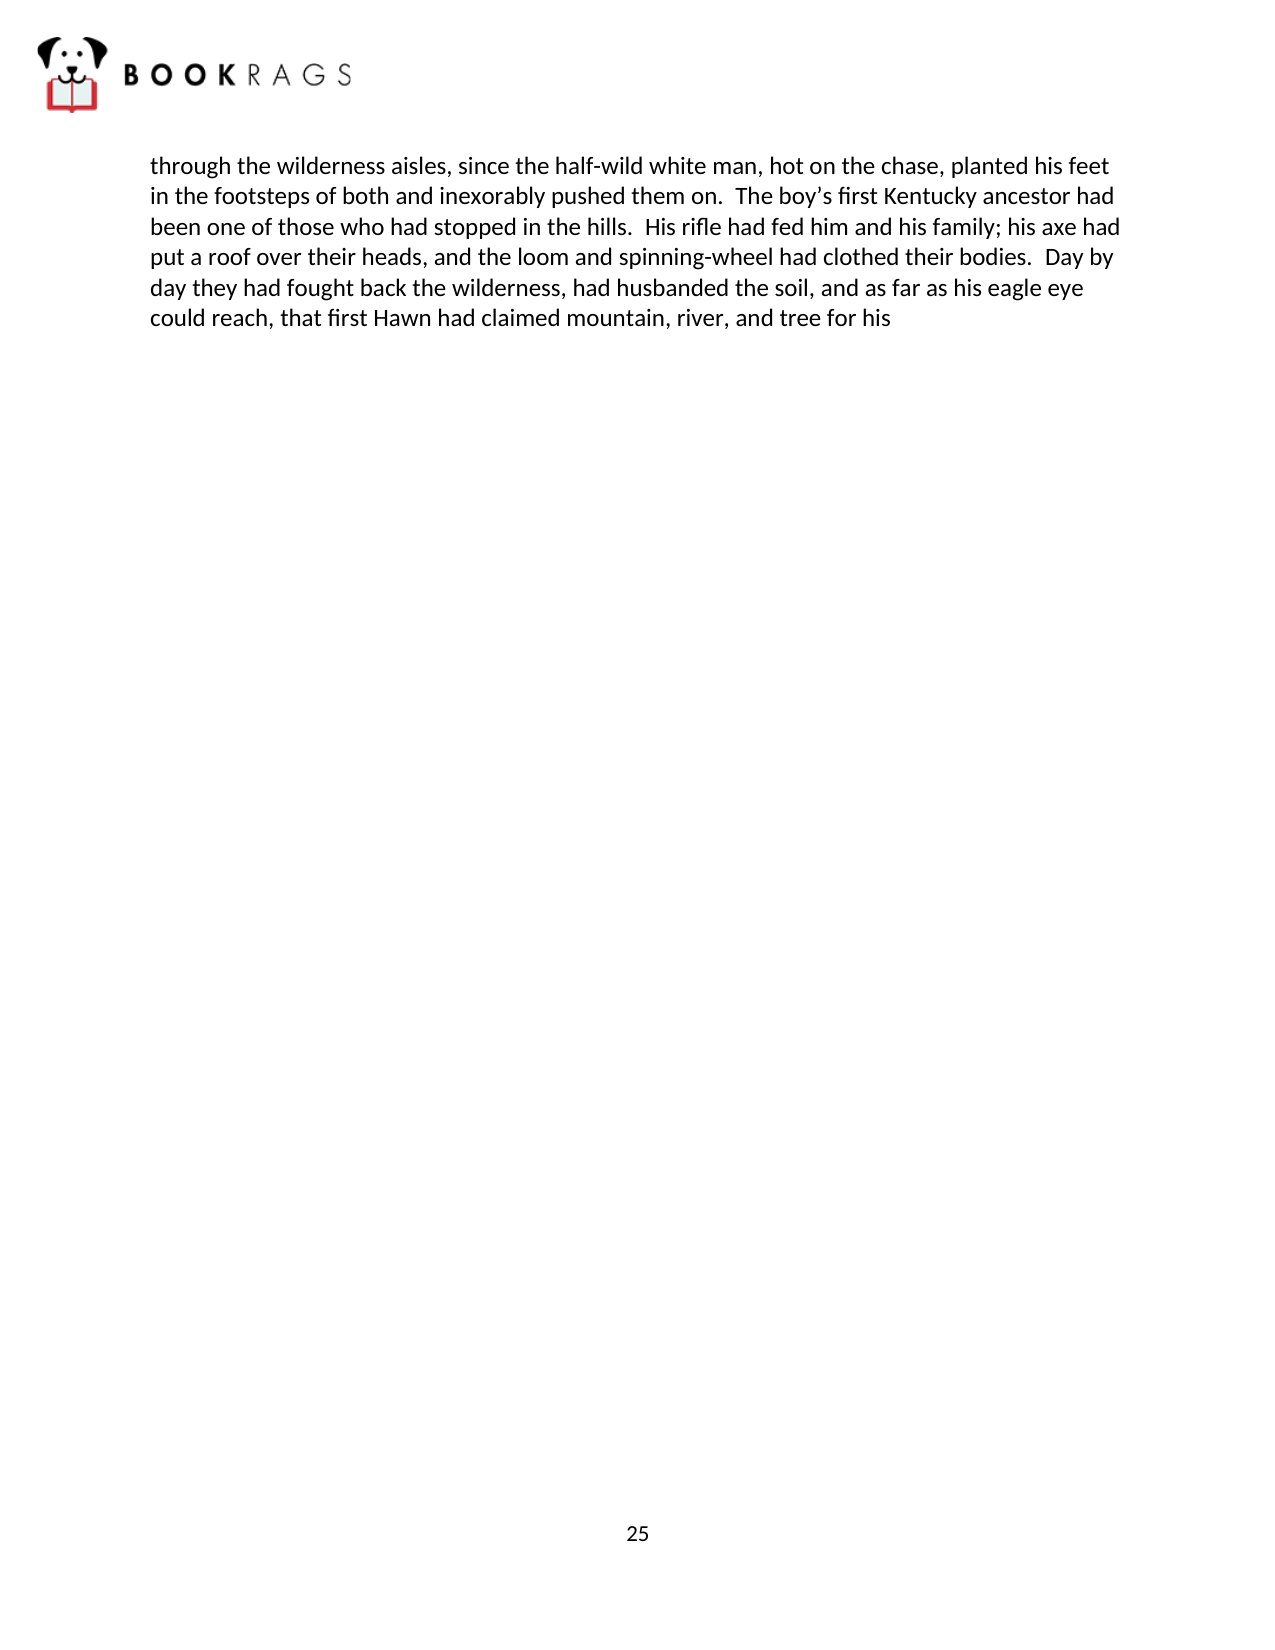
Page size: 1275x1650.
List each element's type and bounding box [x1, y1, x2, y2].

text [150, 150, 1125, 333]
picture [37, 37, 351, 113]
